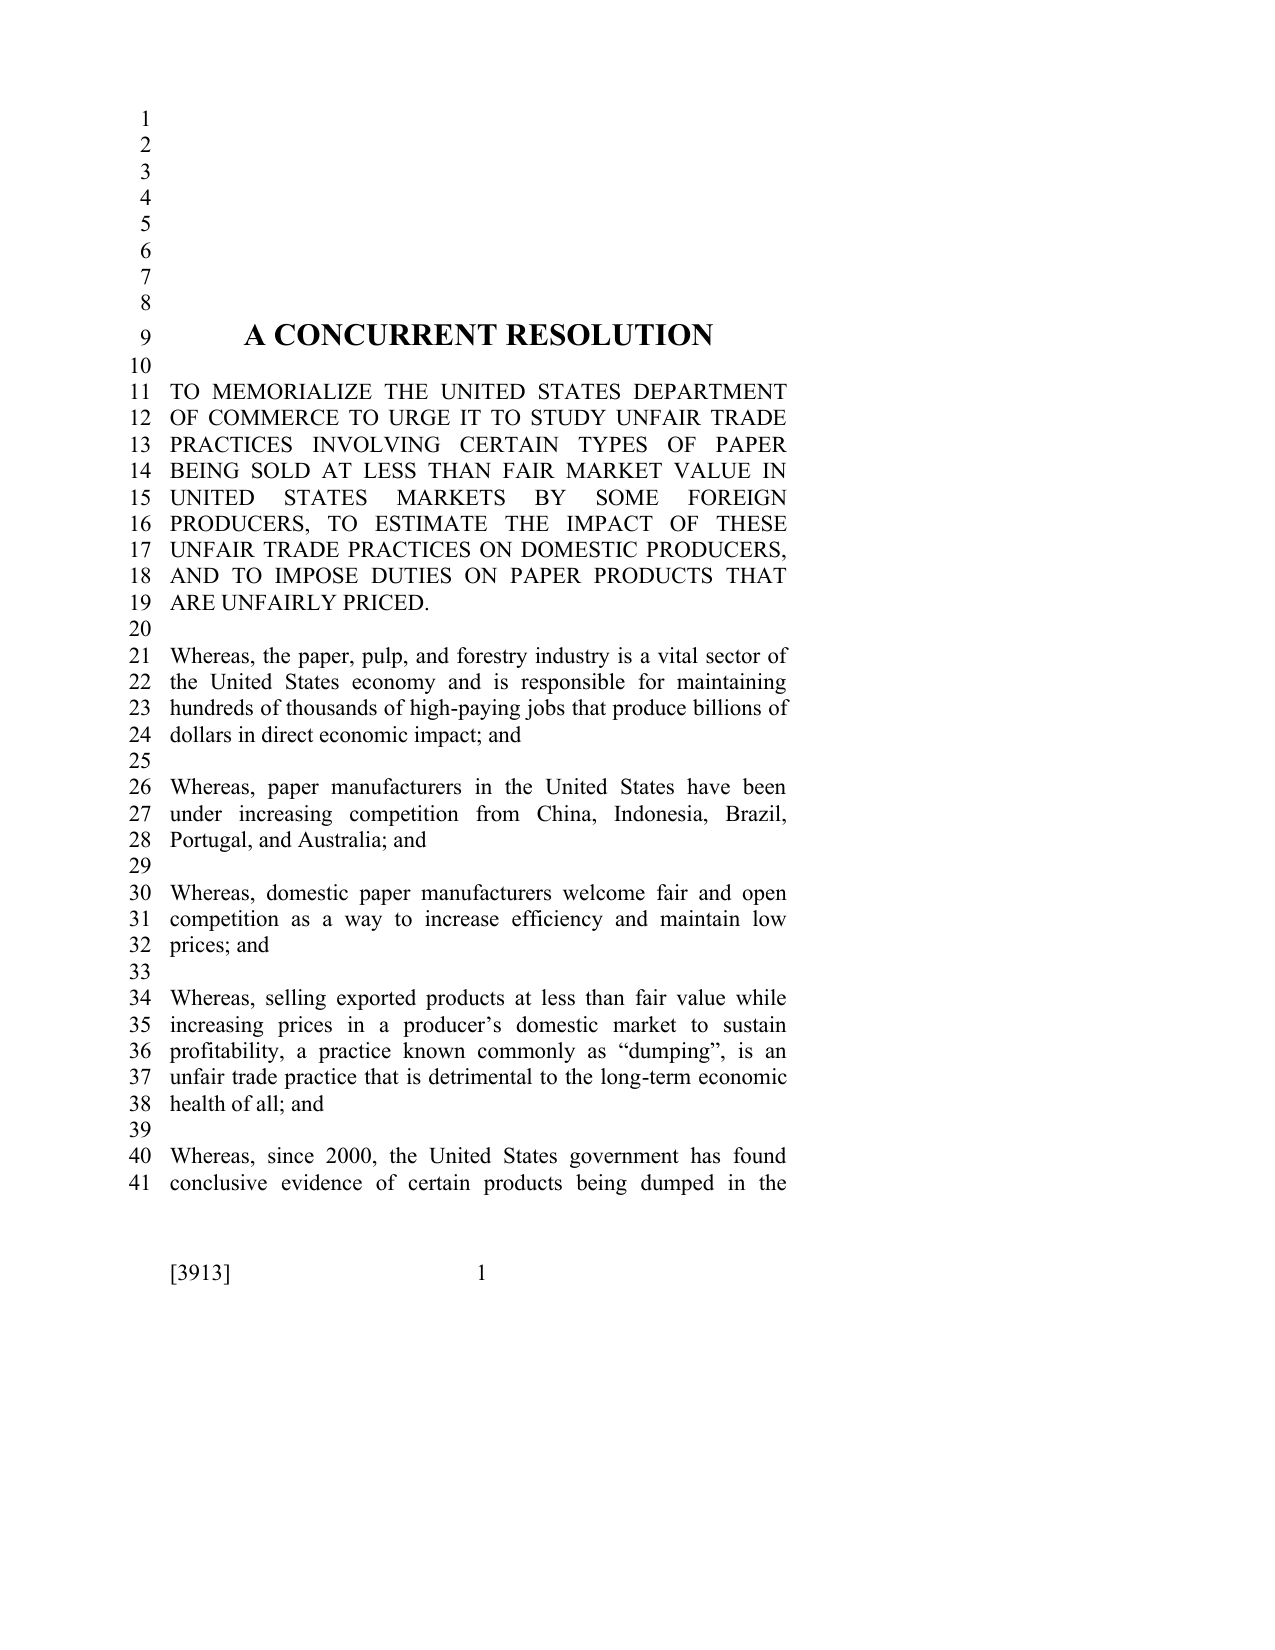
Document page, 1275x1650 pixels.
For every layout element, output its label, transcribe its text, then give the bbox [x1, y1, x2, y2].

text Whereas, paper manufacturers in the United States have been under increasing competition from China, Indonesia, Brazil, Portugal, and Australia; and [169, 773, 787, 852]
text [169, 1142, 787, 1195]
text Whereas, selling exported products at less than fair value while increasing prices in a producer’s domestic market to sustain profitability, a practice known commonly as “dumping”, is an unfair trade practice that is detrimental to the long-term economic health of all; and [169, 984, 787, 1116]
text Whereas, the paper, pulp, and forestry industry is a vital sector of the United States economy and is responsible for maintaining hundreds of thousands of high-paying jobs that produce billions of dollars in direct economic impact; and [169, 642, 787, 747]
text TO MEMORIALIZE THE UNITED STATES DEPARTMENT OF COMMERCE TO URGE IT TO STUDY UNFAIR TRADE PRACTICES INVOLVING CERTAIN TYPES OF PAPER BEING SOLD AT LESS THAN FAIR MARKET VALUE IN UNITED STATES MARKETS BY SOME FOREIGN PRODUCERS, TO ESTIMATE THE IMPACT OF THESE UNFAIR TRADE PRACTICES ON DOMESTIC PRODUCERS, AND TO IMPOSE DUTIES ON PAPER PRODUCTS THAT ARE UNFAIRLY PRICED. [169, 378, 787, 615]
text A CONCURRENT RESOLUTION [169, 316, 787, 352]
text Whereas, domestic paper manufacturers welcome fair and open competition as a way to increase efficiency and maintain low prices; and [169, 879, 787, 958]
